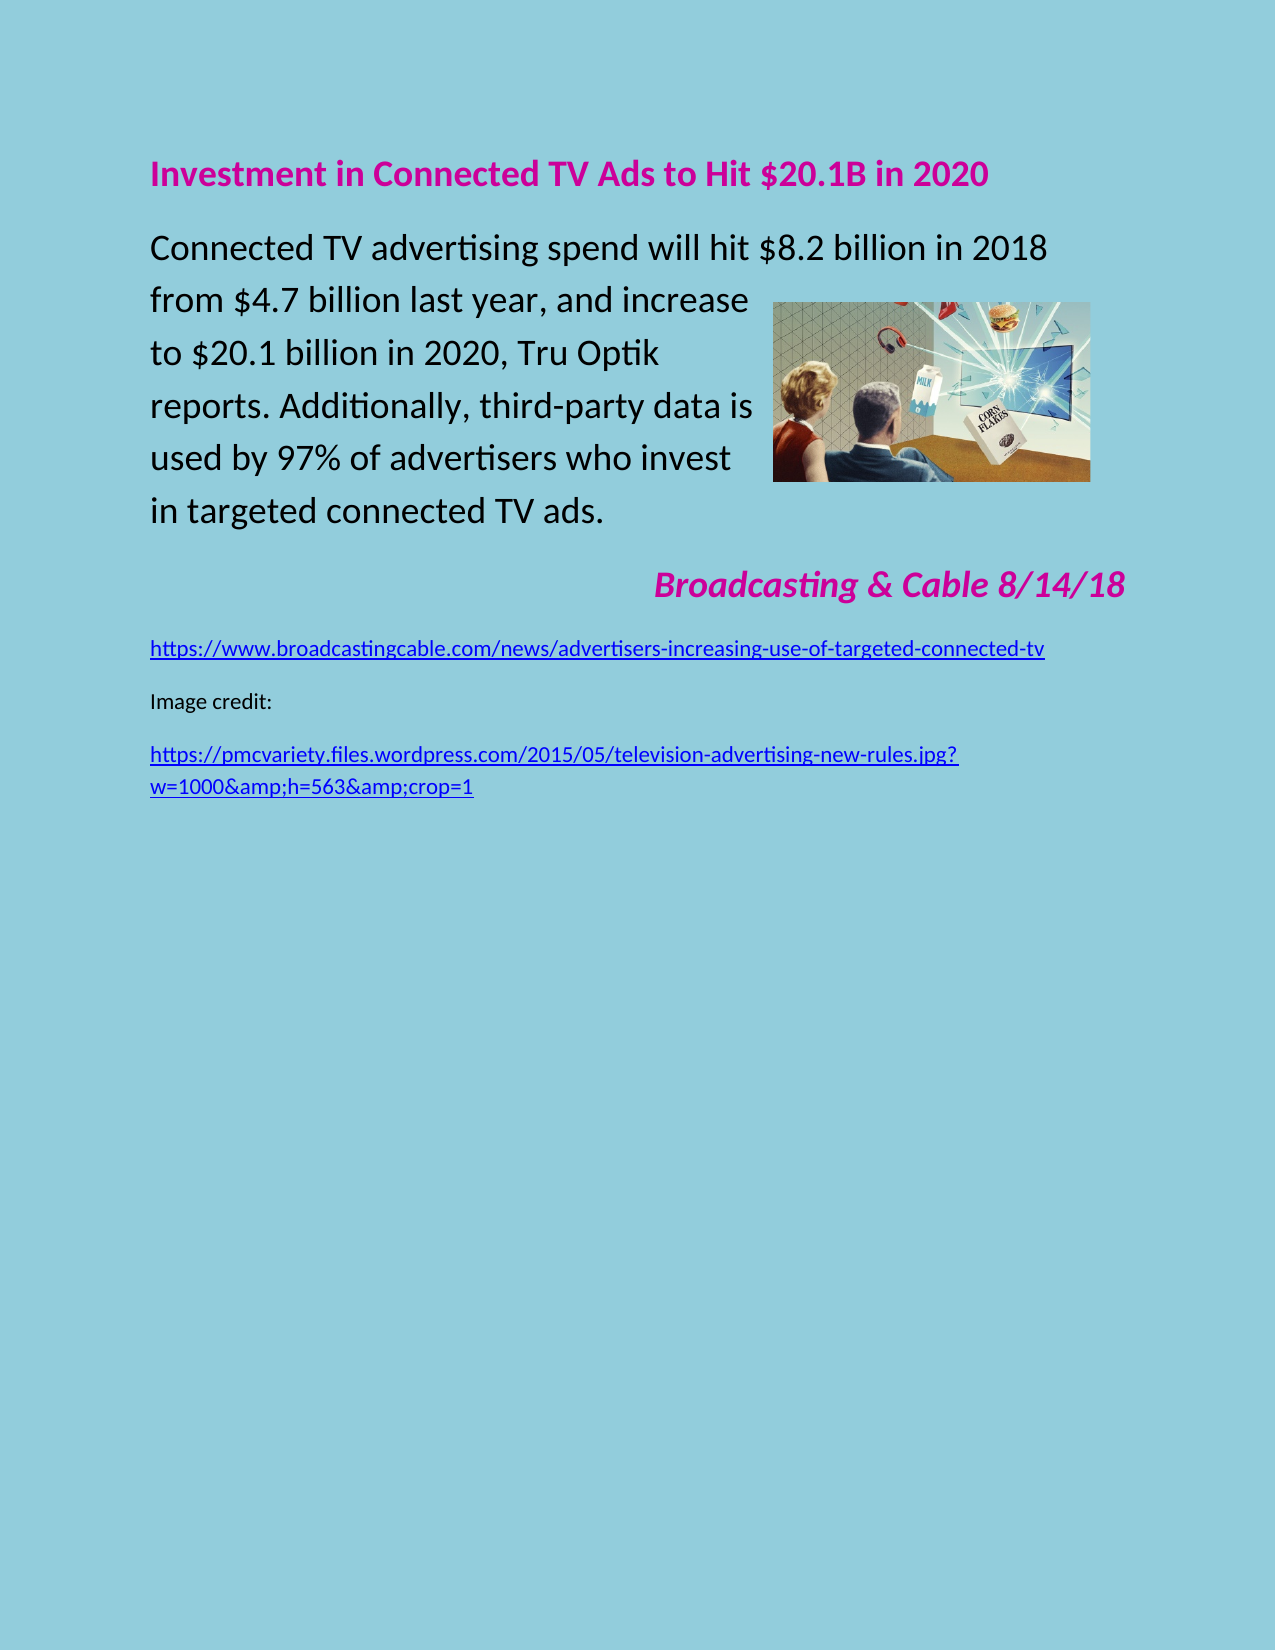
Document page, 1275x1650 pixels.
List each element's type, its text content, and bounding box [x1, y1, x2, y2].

text https://pmcvariety.files.wordpress.com/2015/05/television-advertising-new-rules.jpg?w=1000&amp;h=563&amp;crop=1 [150, 740, 1125, 800]
picture [771, 302, 1091, 481]
text Image credit: [150, 687, 1125, 715]
text Broadcasting & Cable 8/14/18 [150, 561, 1125, 606]
text Investment in Connected TV Ads to Hit $20.1B in 2020 [150, 150, 1125, 196]
text Connected TV advertising spend will hit $8.2 billion in 2018 from $4.7 billion last year, and increase to $20.1 billion in 2020, Tru Optik reports. Additionally, third-party data is used by 97% of advertisers who invest in targeted connected TV ads. [150, 223, 1125, 533]
text https://www.broadcastingcable.com/news/advertisers-increasing-use-of-targeted-connected-tv [150, 634, 1125, 662]
